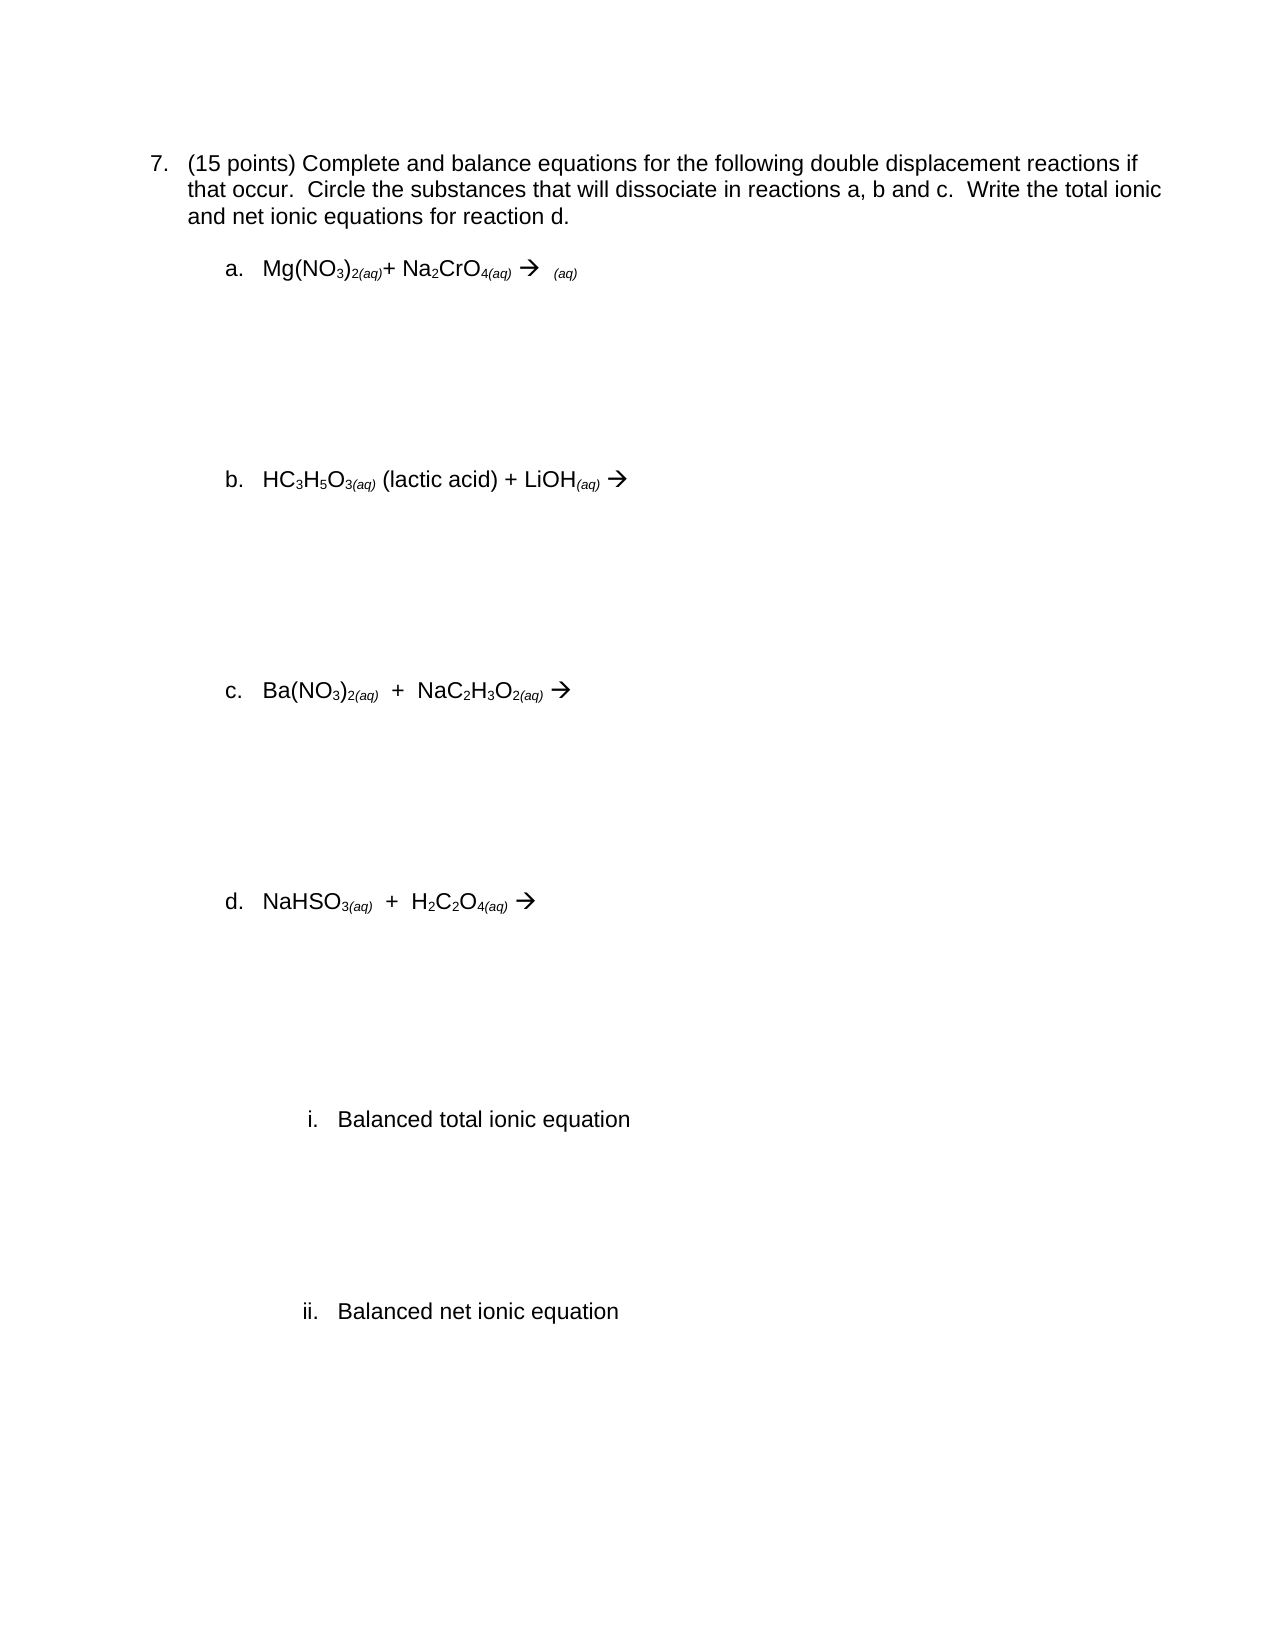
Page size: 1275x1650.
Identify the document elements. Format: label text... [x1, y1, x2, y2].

list Balanced net ionic equation [319, 1298, 1162, 1324]
list Ba(NO3)2(aq) + NaC2H3O2(aq) [225, 677, 1162, 703]
list HC3H5O3(aq) (lactic acid) + LiOH(aq) [225, 466, 1162, 493]
list Mg(NO3)2(aq)+ Na2CrO4(aq) (aq) [225, 255, 1162, 282]
list Balanced total ionic equation [319, 1106, 1162, 1132]
list NaHSO3(aq) + H2C2O4(aq) [225, 888, 1162, 914]
list (15 points) Complete and balance equations for the following double displacement reactions if that occur. Circle the substances that will dissociate in reactions a, b and c. Write the total ionic and net ionic equations for reaction d. [150, 150, 1162, 229]
